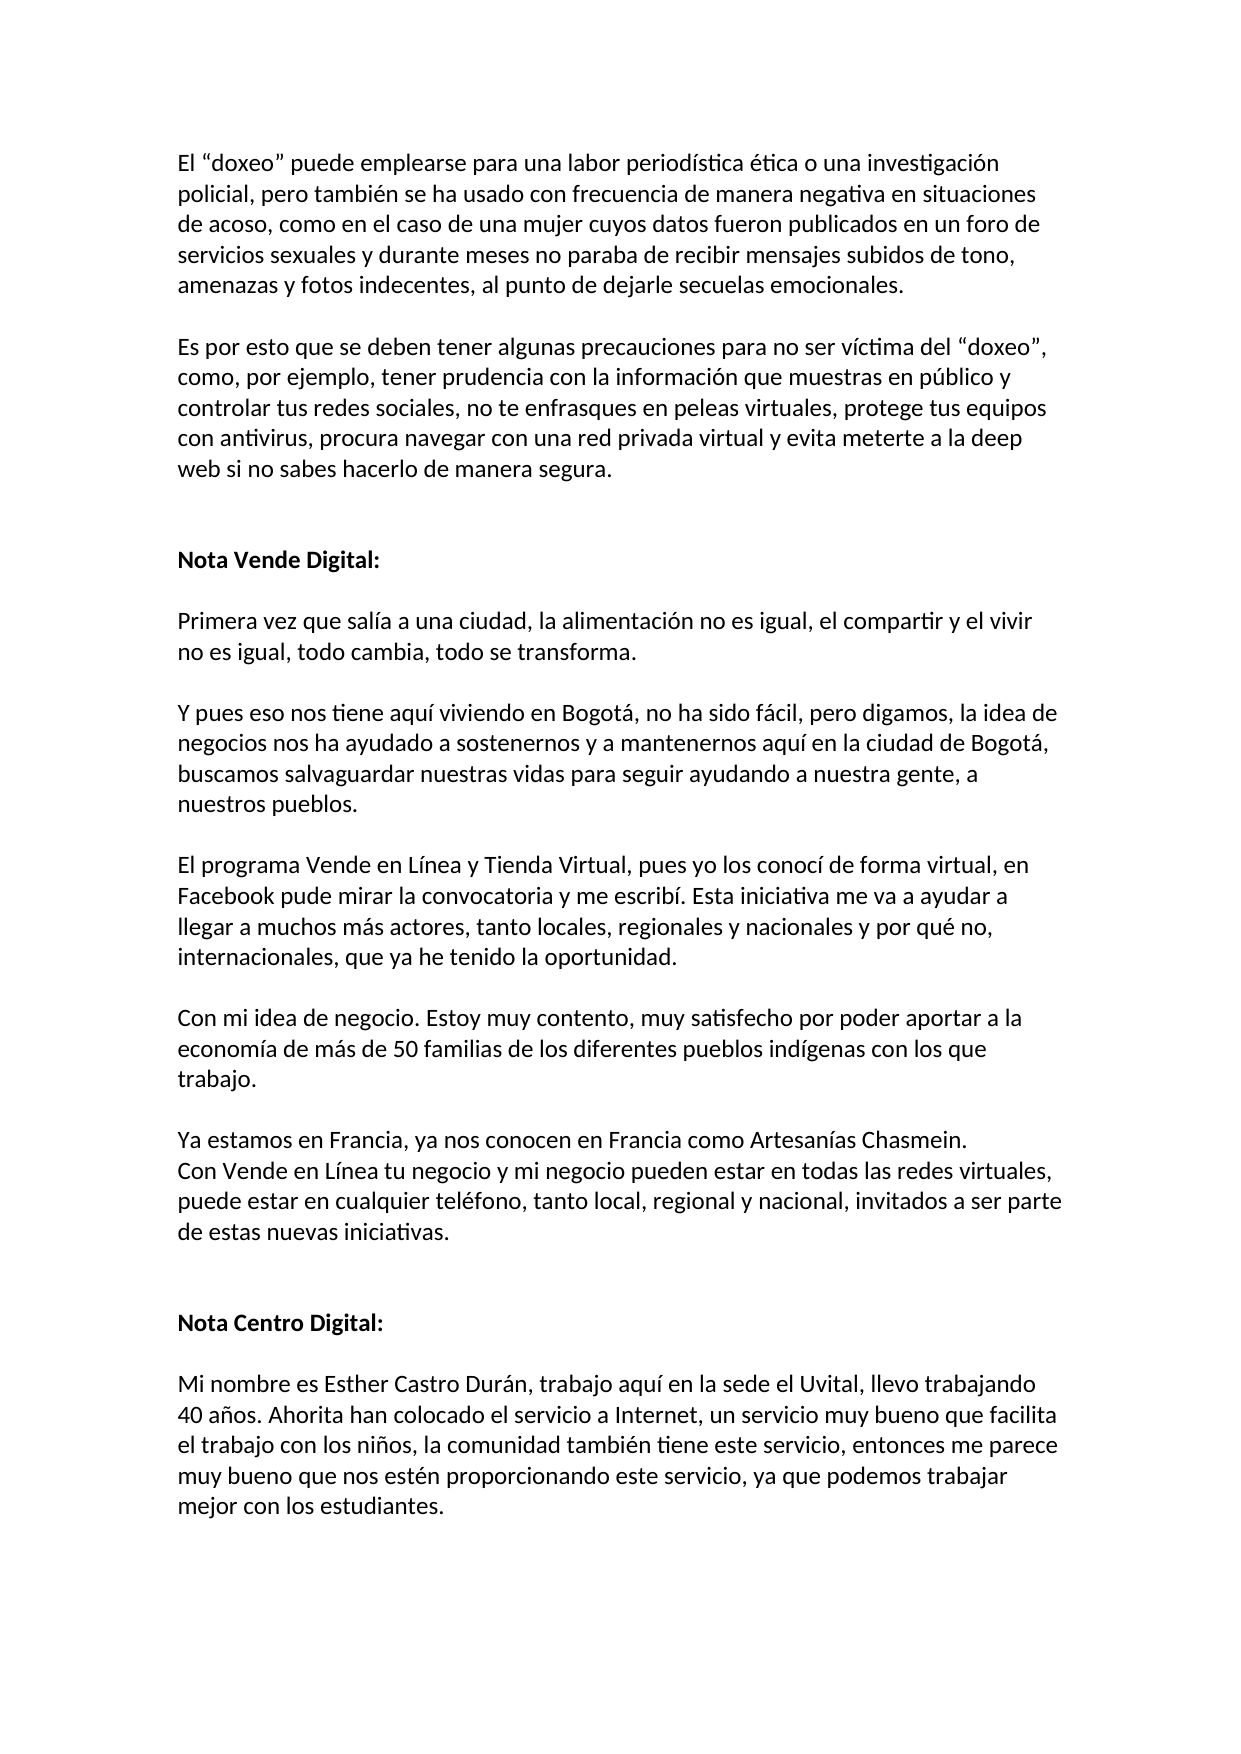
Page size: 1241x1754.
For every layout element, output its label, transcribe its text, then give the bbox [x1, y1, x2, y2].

text Nota Centro Digital: [177, 1307, 1063, 1338]
text Primera vez que salía a una ciudad, la alimentación no es igual, el compartir y el vivir no es igual, todo cambia, todo se transforma. [177, 605, 1063, 666]
text Con Vende en Línea tu negocio y mi negocio pueden estar en todas las redes virtuales, puede estar en cualquier teléfono, tanto local, regional y nacional, invitados a ser parte de estas nuevas iniciativas. [177, 1155, 1063, 1246]
text Y pues eso nos tiene aquí viviendo en Bogotá, no ha sido fácil, pero digamos, la idea de negocios nos ha ayudado a sostenernos y a mantenernos aquí en la ciudad de Bogotá, buscamos salvaguardar nuestras vidas para seguir ayudando a nuestra gente, a nuestros pueblos. [177, 697, 1063, 819]
text Con mi idea de negocio. Estoy muy contento, muy satisfecho por poder aportar a la economía de más de 50 familias de los diferentes pueblos indígenas con los que trabajo. [177, 1002, 1063, 1094]
text Es por esto que se deben tener algunas precauciones para no ser víctima del “doxeo”, como, por ejemplo, tener prudencia con la información que muestras en público y controlar tus redes sociales, no te enfrasques en peleas virtuales, protege tus equipos con antivirus, procura navegar con una red privada virtual y evita meterte a la deep web si no sabes hacerlo de manera segura. [177, 331, 1063, 483]
text Nota Vende Digital: [177, 544, 1063, 575]
text El programa Vende en Línea y Tienda Virtual, pues yo los conocí de forma virtual, en Facebook pude mirar la convocatoria y me escribí. Esta iniciativa me va a ayudar a llegar a muchos más actores, tanto locales, regionales y nacionales y por qué no, internacionales, que ya he tenido la oportunidad. [177, 849, 1063, 972]
text Ya estamos en Francia, ya nos conocen en Francia como Artesanías Chasmein. [177, 1124, 1063, 1155]
text El “doxeo” puede emplearse para una labor periodística ética o una investigación policial, pero también se ha usado con frecuencia de manera negativa en situaciones de acoso, como en el caso de una mujer cuyos datos fueron publicados en un foro de servicios sexuales y durante meses no paraba de recibir mensajes subidos de tono, amenazas y fotos indecentes, al punto de dejarle secuelas emocionales. [177, 148, 1063, 300]
text Mi nombre es Esther Castro Durán, trabajo aquí en la sede el Uvital, llevo trabajando 40 años. Ahorita han colocado el servicio a Internet, un servicio muy bueno que facilita el trabajo con los niños, la comunidad también tiene este servicio, entonces me parece muy bueno que nos estén proporcionando este servicio, ya que podemos trabajar mejor con los estudiantes. [177, 1368, 1063, 1521]
